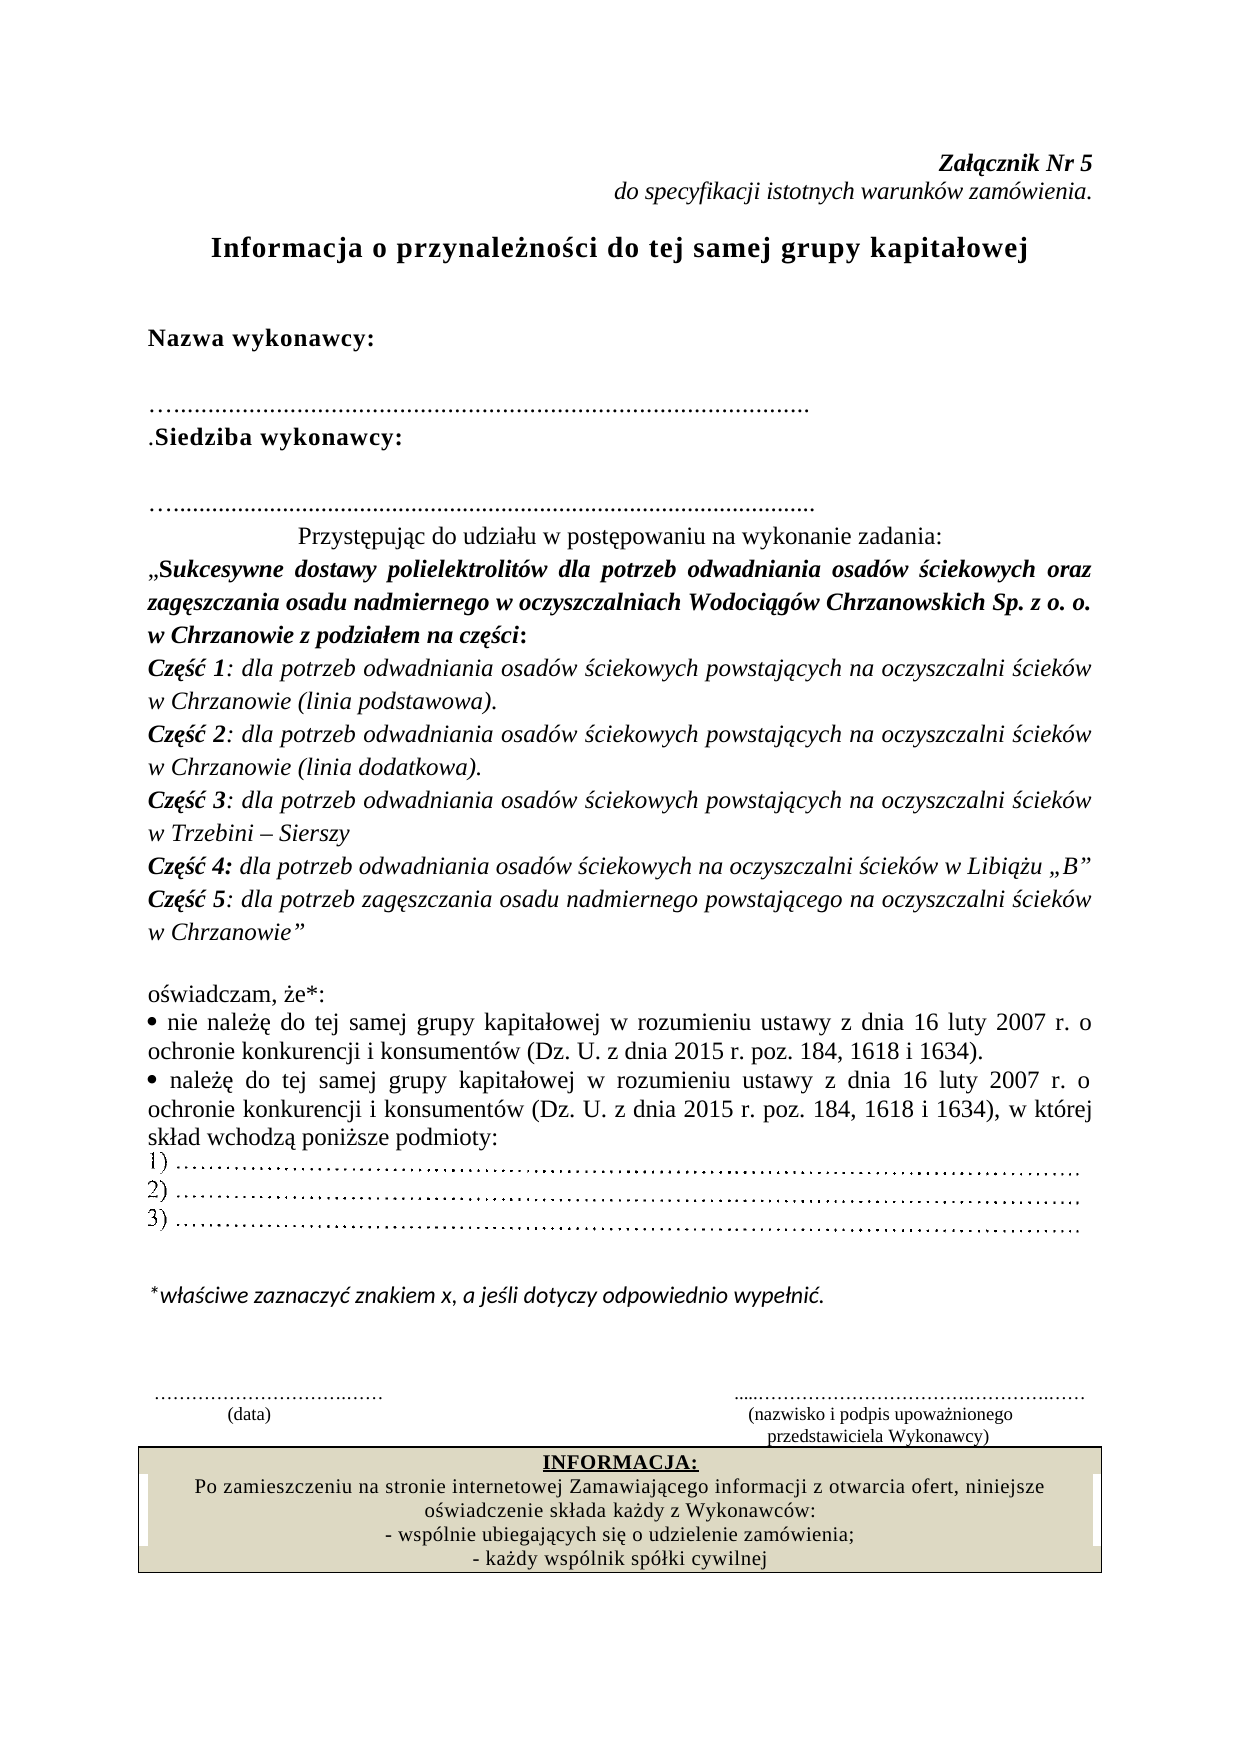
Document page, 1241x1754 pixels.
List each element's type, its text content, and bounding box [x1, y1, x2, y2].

text - wspólnie ubiegających się o udzielenie zamówienia; [148, 1522, 1093, 1543]
text Część 5: dla potrzeb zagęszczania osadu nadmiernego powstającego na oczyszczalni ścieków w Chrzanowie” [148, 884, 1093, 946]
picture [147, 1151, 1079, 1233]
text - każdy wspólnik spółki cywilnej [139, 1543, 1101, 1572]
text „Sukcesywne dostawy polielektrolitów dla potrzeb odwadniania osadów ściekowych oraz zagęszczania osadu nadmiernego w oczyszczalniach Wodociągów Chrzanowskich Sp. z o. o. w Chrzanowie z podziałem na części: [148, 554, 1093, 648]
text Załącznik Nr 5 [808, 148, 1093, 176]
text Przystępując do udziału w postępowaniu na wykonanie zadania: [148, 521, 1093, 549]
text ………………………….…… .....…………………………….………….…… [148, 1382, 1093, 1403]
text Część 3: dla potrzeb odwadniania osadów ściekowych powstających na oczyszczalni ścieków w Trzebini – Sierszy [148, 785, 1093, 847]
text (data) (nazwisko i podpis upoważnionego [148, 1403, 1093, 1425]
text INFORMACJA: [139, 1448, 1101, 1474]
text ….................................................................................................... [148, 488, 827, 516]
text Część 1: dla potrzeb odwadniania osadów ściekowych powstających na oczyszczalni ścieków w Chrzanowie (linia podstawowa). [148, 653, 1093, 714]
text do specyfikacji istotnych warunków zamówienia. [605, 176, 1093, 205]
text Informacja o przynależności do tej samej grupy kapitałowej [148, 205, 1093, 264]
text nie należę do tej samej grupy kapitałowej w rozumieniu ustawy z dnia 16 luty 2007 r. o ochronie konkurencji i konsumentów (Dz. U. z dnia 2015 r. poz. 184, 1618 i 1634). [148, 1007, 1093, 1065]
text …..............................................................................................Siedziba wykonawcy: [148, 389, 830, 450]
text Część 2: dla potrzeb odwadniania osadów ściekowych powstających na oczyszczalni ścieków w Chrzanowie (linia dodatkowa). [148, 719, 1093, 781]
text oświadczam, że*: [148, 979, 1093, 1007]
text przedstawiciela Wykonawcy) [148, 1425, 1093, 1446]
text Część 4: dla potrzeb odwadniania osadów ściekowych na oczyszczalni ścieków w Libiążu „B” [148, 851, 1093, 880]
text *właściwe zaznaczyć znakiem x, a jeśli dotyczy odpowiednio wypełnić. [148, 1280, 1093, 1310]
text należę do tej samej grupy kapitałowej w rozumieniu ustawy z dnia 16 luty 2007 r. o ochronie konkurencji i konsumentów (Dz. U. z dnia 2015 r. poz. 184, 1618 i 1634), w której skład wchodzą poniższe podmioty: [148, 1065, 1093, 1151]
text Po zamieszczeniu na stronie internetowej Zamawiającego informacji z otwarcia ofert, niniejsze oświadczenie składa każdy z Wykonawców: [148, 1474, 1093, 1522]
text Nazwa wykonawcy: [148, 323, 830, 351]
